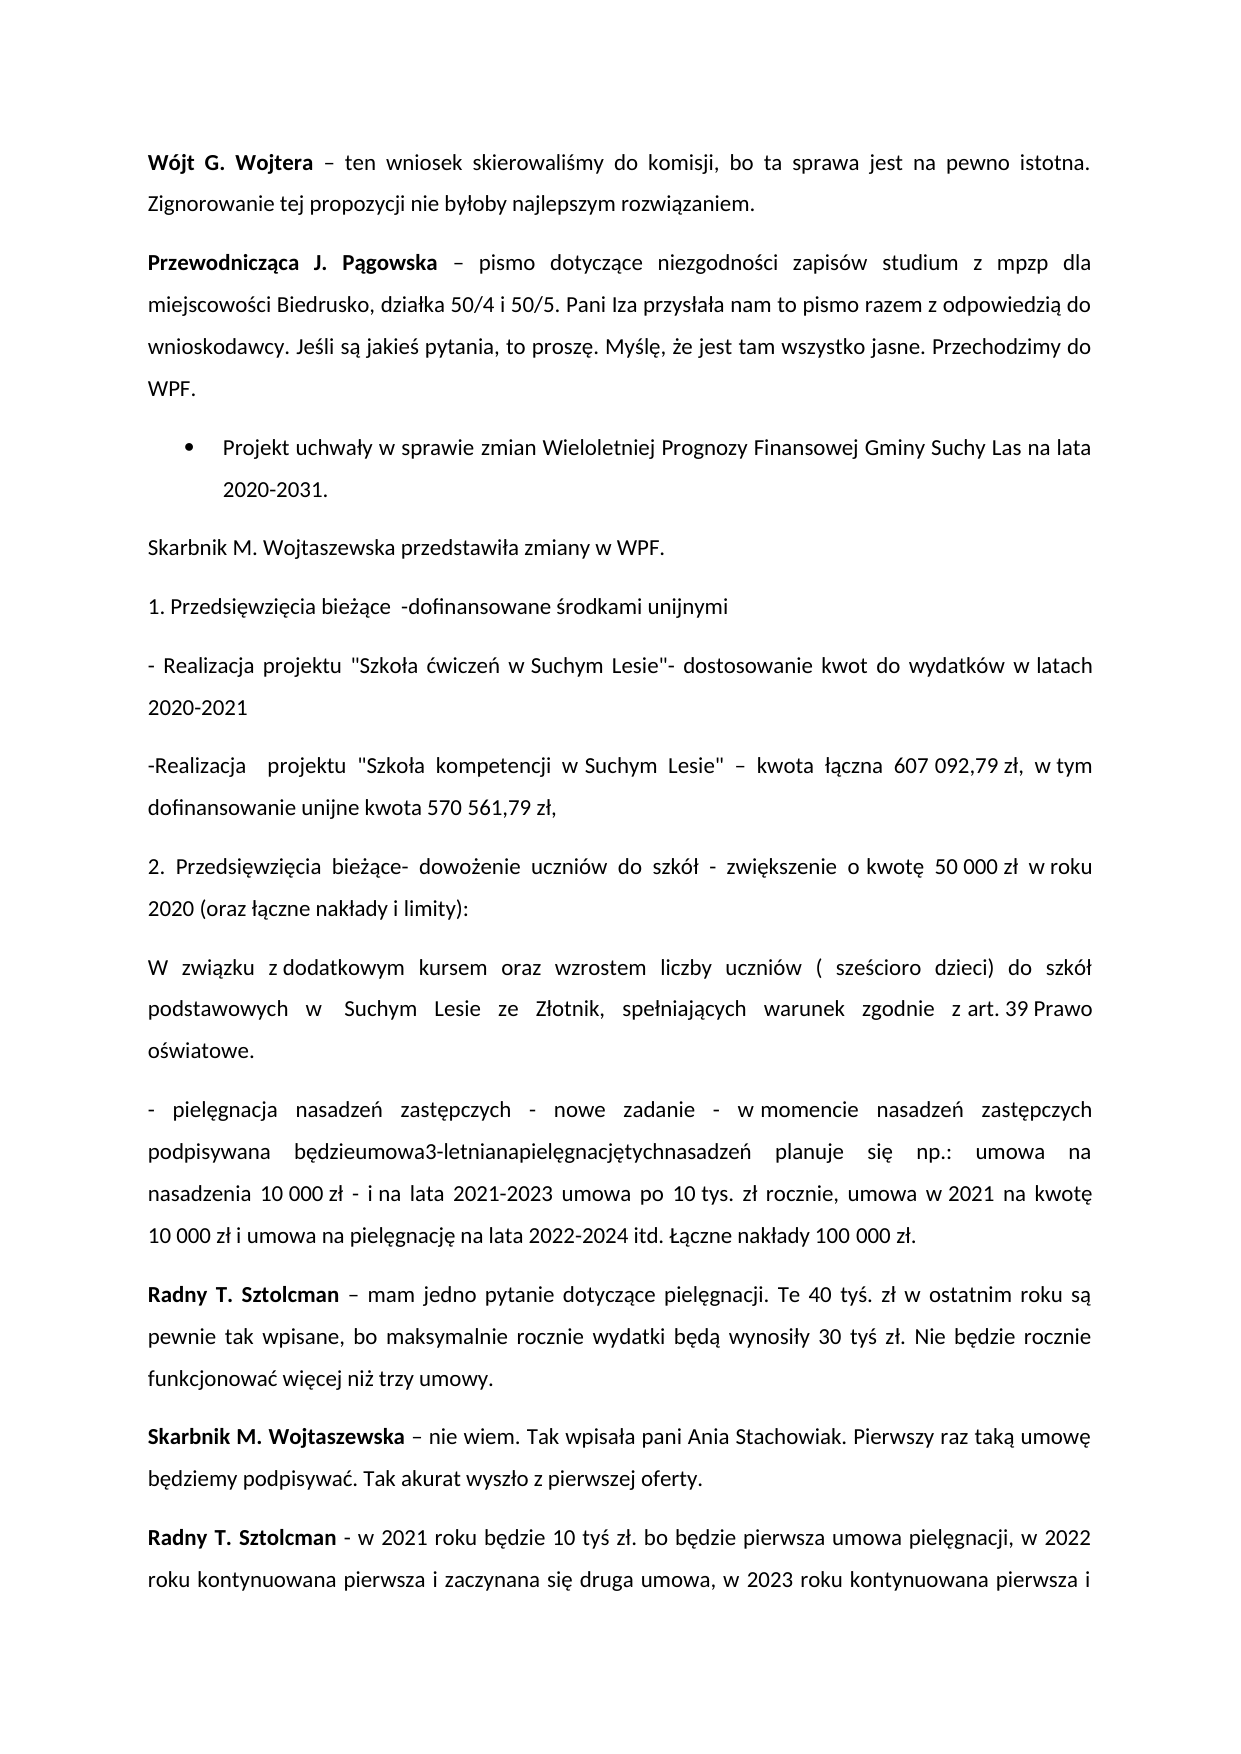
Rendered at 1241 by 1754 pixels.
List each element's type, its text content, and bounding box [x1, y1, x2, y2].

text 1. Przedsięwzięcia bieżące -dofinansowane środkami unijnymi [148, 592, 1093, 620]
text W związku z dodatkowym kursem oraz wzrostem liczby uczniów ( sześcioro dzieci) do szkół podstawowych w Suchym Lesie ze Złotnik, spełniających warunek zgodnie z art. 39 Prawo oświatowe. [148, 953, 1093, 1064]
text Przewodnicząca J. Pągowska – pismo dotyczące niezgodności zapisów studium z mpzp dla miejscowości Biedrusko, działka 50/4 i 50/5. Pani Iza przysłała nam to pismo razem z odpowiedzią do wnioskodawcy. Jeśli są jakieś pytania, to proszę. Myślę, że jest tam wszystko jasne. Przechodzimy do WPF. [148, 248, 1093, 402]
text 2. Przedsięwzięcia bieżące- dowożenie uczniów do szkół - zwiększenie o kwotę 50 000 zł w roku 2020 (oraz łączne nakłady i limity): [148, 852, 1093, 922]
text Wójt G. Wojtera – ten wniosek skierowaliśmy do komisji, bo ta sprawa jest na pewno istotna. Zignorowanie tej propozycji nie byłoby najlepszym rozwiązaniem. [148, 148, 1093, 218]
text Skarbnik M. Wojtaszewska przedstawiła zmiany w WPF. [148, 533, 1093, 561]
text - pielęgnacja nasadzeń zastępczych - nowe zadanie - w momencie nasadzeń zastępczych podpisywana będzieumowa3-letnianapielęgnacjętychnasadzeń planuje się np.: umowa na nasadzenia 10 000 zł - i na lata 2021-2023 umowa po 10 tys. zł rocznie, umowa w 2021 na kwotę 10 000 zł i umowa na pielęgnację na lata 2022-2024 itd. Łączne nakłady 100 000 zł. [148, 1095, 1093, 1249]
text - Realizacja projektu "Szkoła ćwiczeń w Suchym Lesie"- dostosowanie kwot do wydatków w latach 2020-2021 [148, 651, 1093, 721]
text Radny T. Sztolcman – mam jedno pytanie dotyczące pielęgnacji. Te 40 tyś. zł w ostatnim roku są pewnie tak wpisane, bo maksymalnie rocznie wydatki będą wynosiły 30 tyś zł. Nie będzie rocznie funkcjonować więcej niż trzy umowy. [148, 1280, 1093, 1392]
list Projekt uchwały w sprawie zmian Wieloletniej Prognozy Finansowej Gminy Suchy Las na lata 2020-2031. [185, 433, 1093, 503]
text -Realizacja projektu "Szkoła kompetencji w Suchym Lesie" – kwota łączna 607 092,79 zł, w tym dofinansowanie unijne kwota 570 561,79 zł, [148, 751, 1093, 821]
text Skarbnik M. Wojtaszewska – nie wiem. Tak wpisała pani Ania Stachowiak. Pierwszy raz taką umowę będziemy podpisywać. Tak akurat wyszło z pierwszej oferty. [148, 1422, 1093, 1492]
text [148, 1523, 1093, 1593]
